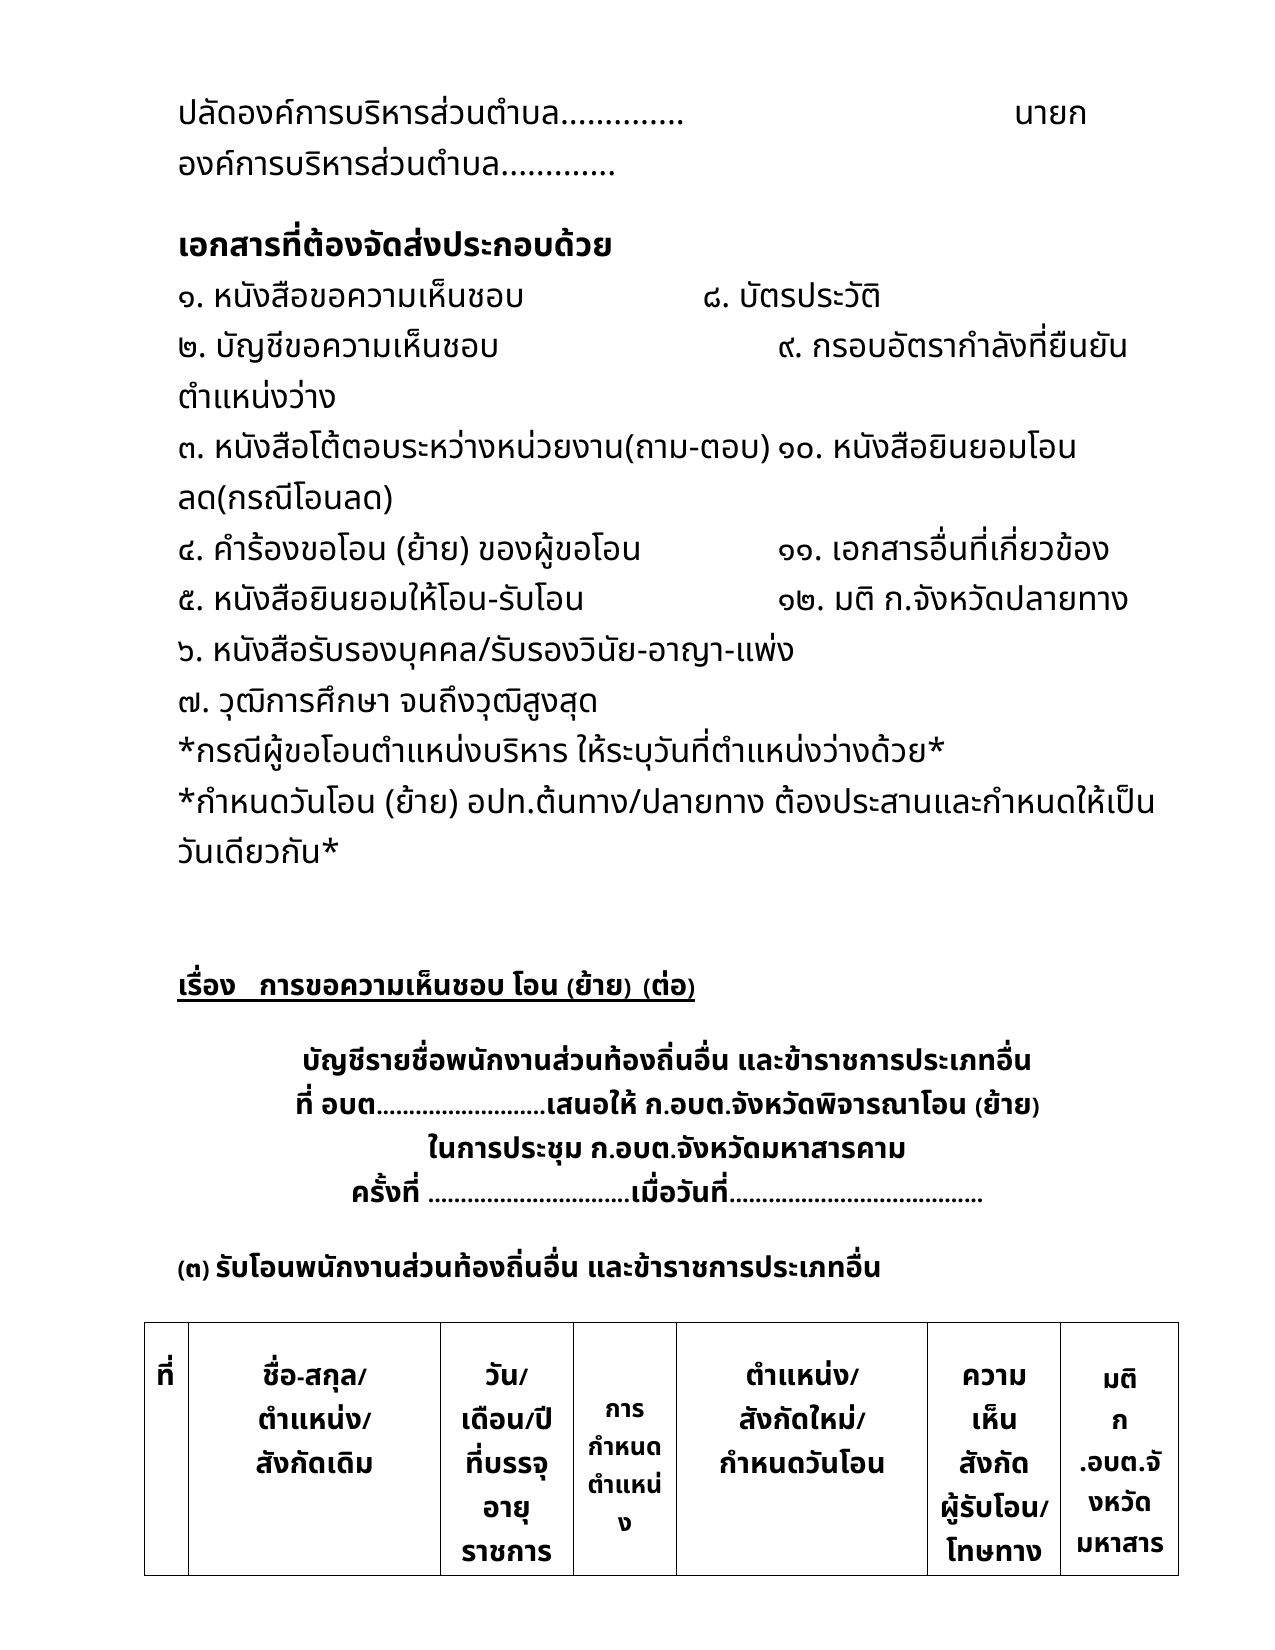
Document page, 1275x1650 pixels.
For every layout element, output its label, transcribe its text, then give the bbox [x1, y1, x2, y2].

text ครั้งที่ ...............................เมื่อวันที่....................................... [177, 1172, 1157, 1216]
table_header ที่ [145, 1323, 188, 1575]
table_header การกำหนด ตำแหน่ง [574, 1323, 676, 1575]
text *กรณีผู้ขอโอนตำแหน่งบริหาร ให้ระบุวันที่ตำแหน่งว่างด้วย* [177, 727, 1157, 778]
text ๒. บัญชีขอความเห็นชอบ ๙. กรอบอัตรากำลังที่ยืนยันตำแหน่งว่าง [177, 322, 1157, 423]
text ๑. หนังสือขอความเห็นชอบ ๘. บัตรประวัติ [177, 272, 1157, 322]
text ปลัดองค์การบริหารส่วนตำบล.............. นายกองค์การบริหารส่วนตำบล............. [177, 89, 1157, 190]
text เรื่อง การขอความเห็นชอบ โอน (ย้าย) (ต่อ) [177, 964, 1157, 1008]
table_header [441, 1323, 573, 1575]
text ที่ อบต..........................เสนอให้ ก.อบต.จังหวัดพิจารณาโอน (ย้าย) [177, 1083, 1157, 1127]
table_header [677, 1323, 927, 1575]
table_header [189, 1323, 440, 1575]
text ๕. หนังสือยินยอมให้โอน-รับโอน ๑๒. มติ ก.จังหวัดปลายทาง [177, 575, 1157, 626]
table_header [928, 1323, 1060, 1575]
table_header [1061, 1323, 1178, 1575]
text ๓. หนังสือโต้ตอบระหว่างหน่วยงาน(ถาม-ตอบ) ๑๐. หนังสือยินยอมโอนลด(กรณีโอนลด) [177, 423, 1157, 524]
text ๖. หนังสือรับรองบุคคล/รับรองวินัย-อาญา-แพ่ง [177, 626, 1157, 676]
text ๔. คำร้องขอโอน (ย้าย) ของผู้ขอโอน ๑๑. เอกสารอื่นที่เกี่ยวข้อง [177, 524, 1157, 575]
text ในการประชุม ก.อบต.จังหวัดมหาสารคาม [177, 1127, 1157, 1172]
text บัญชีรายชื่อพนักงานส่วนท้องถิ่นอื่น และข้าราชการประเภทอื่น [177, 1039, 1157, 1083]
text (๓) รับโอนพนักงานส่วนท้องถิ่นอื่น และข้าราชการประเภทอื่น [177, 1247, 1182, 1291]
text ๗. วุฒิการศึกษา จนถึงวุฒิสูงสุด [177, 676, 1157, 727]
text เอกสารที่ต้องจัดส่งประกอบด้วย [177, 221, 1157, 272]
text *กำหนดวันโอน (ย้าย) อปท.ต้นทาง/ปลายทาง ต้องประสานและกำหนดให้เป็นวันเดียวกัน* [177, 778, 1157, 879]
